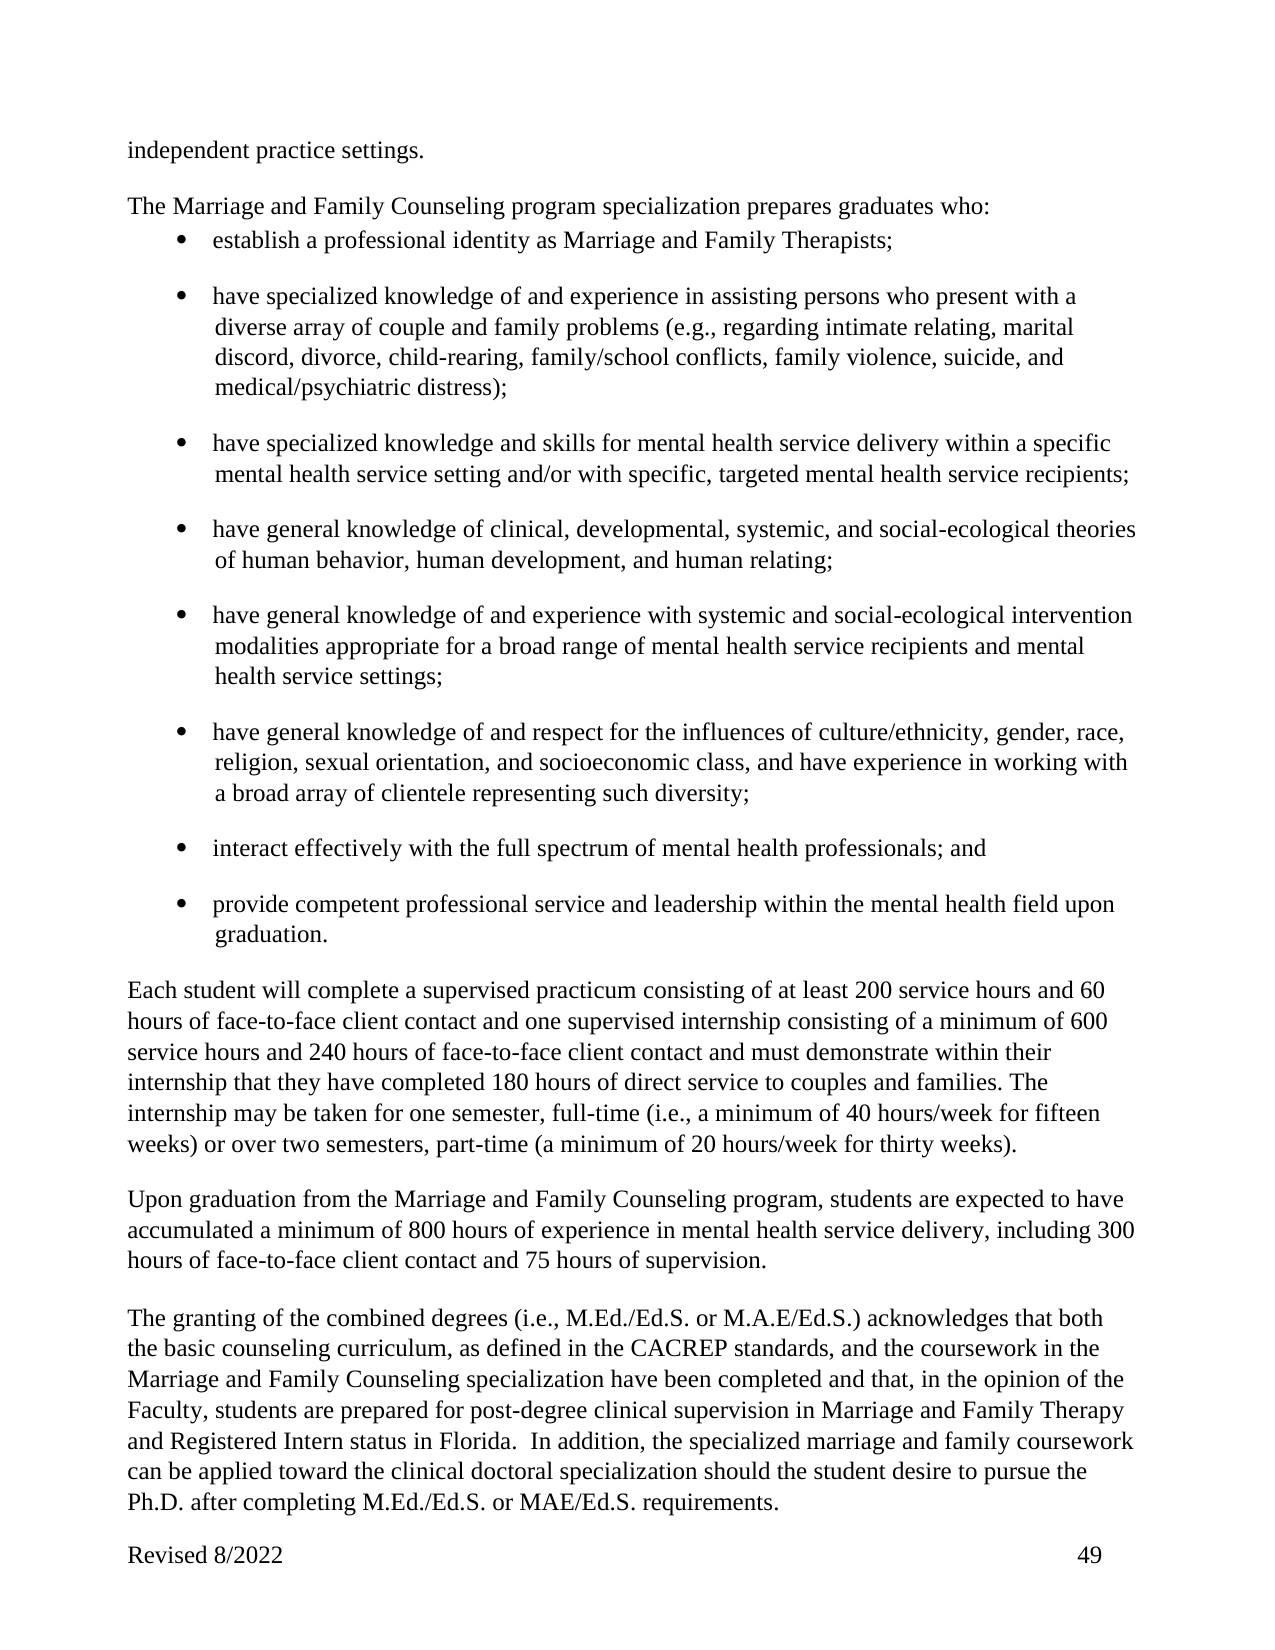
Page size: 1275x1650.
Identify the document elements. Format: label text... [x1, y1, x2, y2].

text  have general knowledge of and respect for the influences of culture/ethnicity, gender, race, religion, sexual orientation, and socioeconomic class, and have experience in working with a broad array of clientele representing such diversity; [177, 717, 1129, 806]
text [127, 135, 1104, 164]
text  have general knowledge of and experience with systemic and social-ecological intervention modalities appropriate for a broad range of mental health service recipients and mental health service settings; [177, 601, 1135, 690]
text  have specialized knowledge and skills for mental health service delivery within a specific mental health service setting and/or with specific, targeted mental health service recipients; [177, 428, 1131, 487]
text The granting of the combined degrees (i.e., M.Ed./Ed.S. or M.A.E/Ed.S.) acknowledges that both the basic counseling curriculum, as defined in the CACREP standards, and the coursework in the Marriage and Family Counseling specialization have been completed and that, in the opinion of the Faculty, students are prepared for post-degree clinical supervision in Marriage and Family Therapy and Registered Intern status in Florida. In addition, the specialized marriage and family coursework can be applied toward the clinical doctoral specialization should the student desire to pursue the Ph.D. after completing M.Ed./Ed.S. or MAE/Ed.S. requirements. [127, 1303, 1137, 1516]
text  interact effectively with the full spectrum of mental health professionals; and [177, 833, 1146, 862]
text  have general knowledge of clinical, developmental, systemic, and social-ecological theories of human behavior, human development, and human relating; [177, 514, 1138, 574]
text  have specialized knowledge of and experience in assisting persons who present with a diverse array of couple and family problems (e.g., regarding intimate relating, marital discord, divorce, child-rearing, family/school conflicts, family violence, suicide, and medical/psychiatric distress); [177, 281, 1079, 401]
text  establish a professional identity as Marriage and Family Therapists; [177, 225, 1146, 254]
text  provide competent professional service and leadership within the mental health field upon graduation. [177, 889, 1119, 948]
text Each student will complete a supervised practicum consisting of at least 200 service hours and 60 hours of face-to-face client contact and one supervised internship consisting of a minimum of 600 service hours and 240 hours of face-to-face client contact and must demonstrate within their internship that they have completed 180 hours of direct service to couples and families. The internship may be taken for one semester, full-time (i.e., a minimum of 40 hours/week for fifteen weeks) or over two semesters, part-time (a minimum of 20 hours/week for thirty weeks). [127, 975, 1131, 1157]
text Upon graduation from the Marriage and Family Counseling program, students are expected to have accumulated a minimum of 800 hours of experience in mental health service delivery, including 300 hours of face-to-face client contact and 75 hours of supervision. [127, 1184, 1138, 1274]
text The Marriage and Family Counseling program specialization prepares graduates who: [127, 191, 1146, 220]
